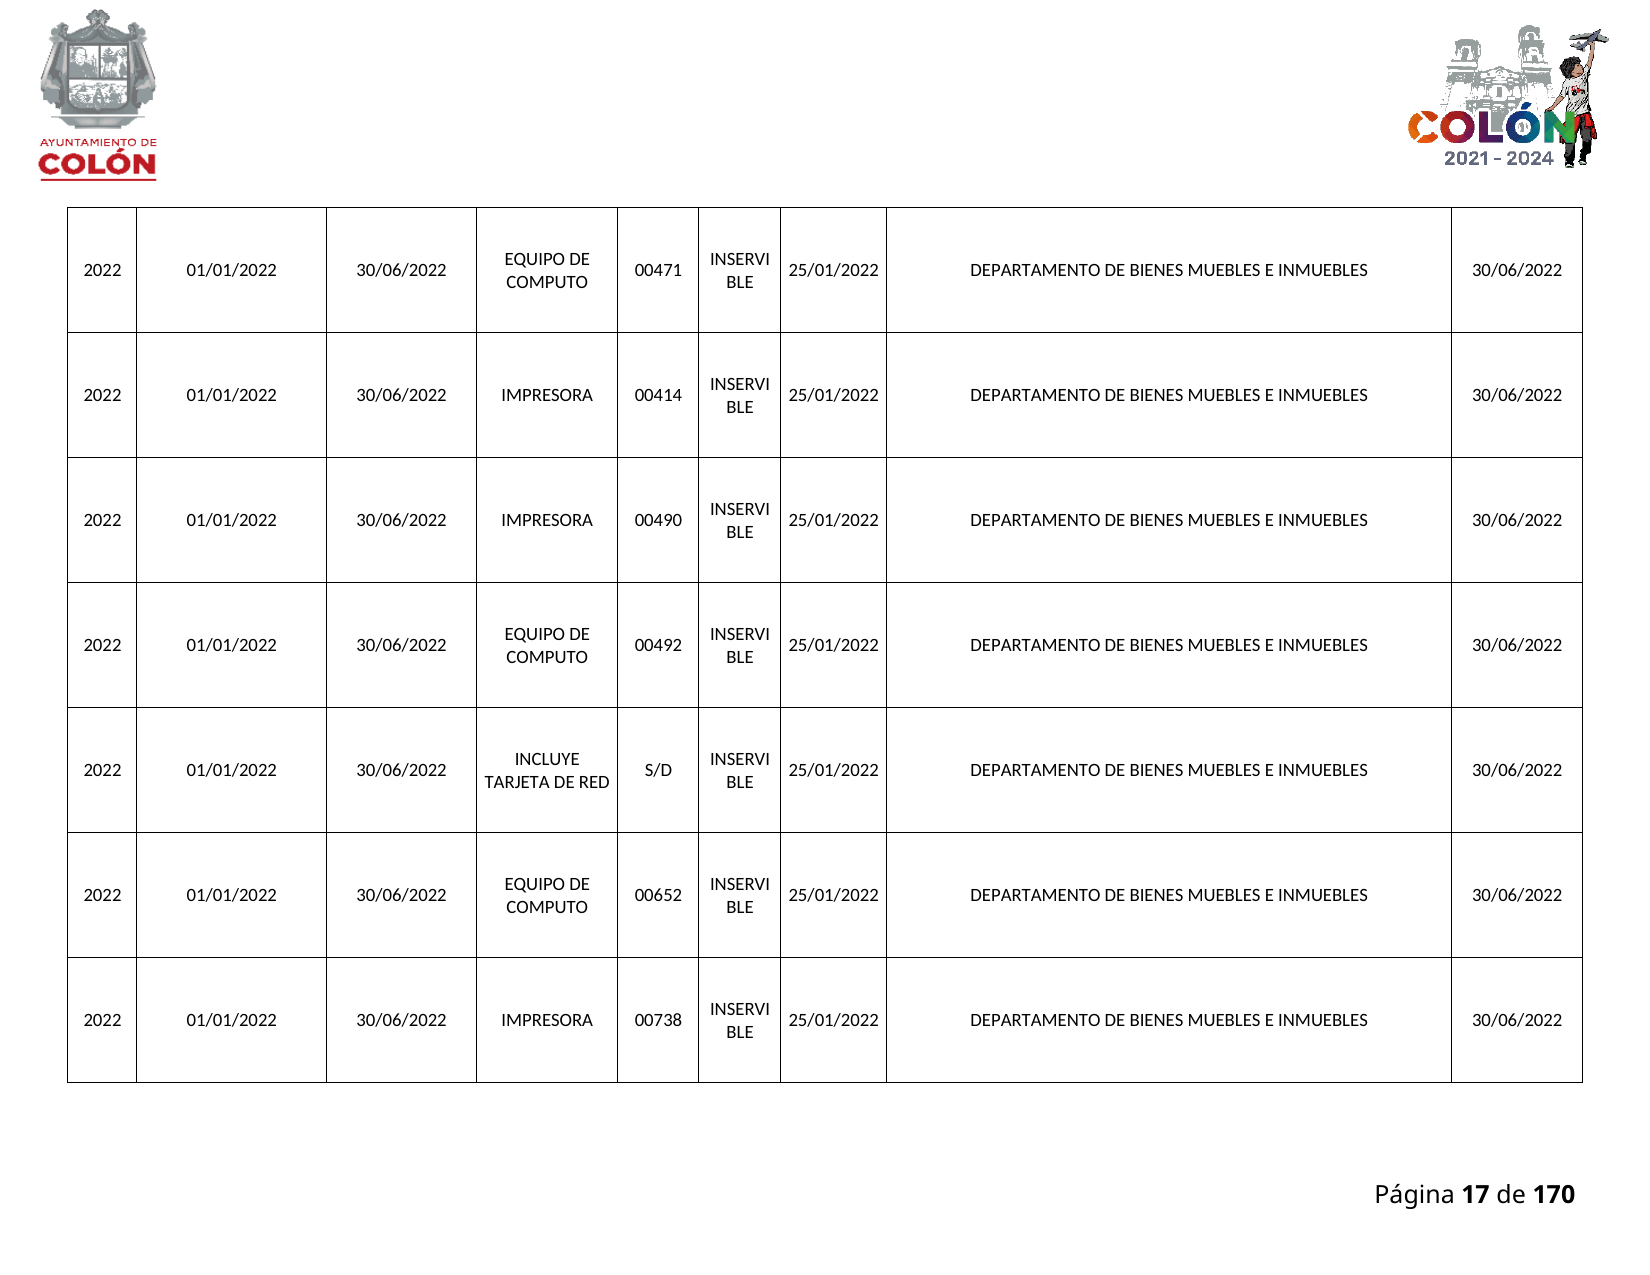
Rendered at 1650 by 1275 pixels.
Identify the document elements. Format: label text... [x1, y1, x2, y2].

table_cell INSERVIBLE [699, 583, 780, 707]
table_cell 30/06/2022 [327, 458, 476, 582]
table_cell 00490 [618, 458, 698, 582]
table_cell 00492 [618, 583, 698, 707]
table_cell 01/01/2022 [137, 958, 326, 1082]
table_cell 30/06/2022 [1452, 958, 1582, 1082]
table_cell 25/01/2022 [781, 583, 886, 707]
table_cell 25/01/2022 [781, 833, 886, 957]
table_cell DEPARTAMENTO DE BIENES MUEBLES E INMUEBLES [887, 333, 1451, 457]
table_cell 30/06/2022 [1452, 833, 1582, 957]
table_cell 25/01/2022 [781, 708, 886, 832]
table_cell S/D [618, 708, 698, 832]
table_cell 25/01/2022 [781, 458, 886, 582]
table_cell 01/01/2022 [137, 333, 326, 457]
table_cell EQUIPO DE COMPUTO [477, 583, 617, 707]
table_cell 2022 [68, 583, 136, 707]
table_cell 30/06/2022 [1452, 458, 1582, 582]
table_cell 01/01/2022 [137, 208, 326, 332]
table_cell EQUIPO DE COMPUTO [477, 208, 617, 332]
table_cell DEPARTAMENTO DE BIENES MUEBLES E INMUEBLES [887, 583, 1451, 707]
table_cell IMPRESORA [477, 958, 617, 1082]
table_cell 30/06/2022 [327, 208, 476, 332]
table_cell 30/06/2022 [327, 708, 476, 832]
table_cell 30/06/2022 [327, 958, 476, 1082]
picture [1408, 25, 1609, 168]
table_cell INSERVIBLE [699, 958, 780, 1082]
table_cell INSERVIBLE [699, 458, 780, 582]
table_cell DEPARTAMENTO DE BIENES MUEBLES E INMUEBLES [887, 833, 1451, 957]
table_cell 30/06/2022 [1452, 208, 1582, 332]
table_cell 30/06/2022 [327, 333, 476, 457]
table_cell 01/01/2022 [137, 458, 326, 582]
table_cell 2022 [68, 333, 136, 457]
table_cell IMPRESORA [477, 458, 617, 582]
table_cell 2022 [68, 833, 136, 957]
table_cell 30/06/2022 [1452, 333, 1582, 457]
table_cell INSERVIBLE [699, 833, 780, 957]
table_cell 2022 [68, 958, 136, 1082]
table_cell 25/01/2022 [781, 958, 886, 1082]
table_cell 30/06/2022 [327, 833, 476, 957]
table_cell 00738 [618, 958, 698, 1082]
table_cell INSERVIBLE [699, 708, 780, 832]
table_cell 2022 [68, 708, 136, 832]
table_cell DEPARTAMENTO DE BIENES MUEBLES E INMUEBLES [887, 958, 1451, 1082]
table_cell 30/06/2022 [1452, 583, 1582, 707]
table_cell 30/06/2022 [1452, 708, 1582, 832]
table_cell DEPARTAMENTO DE BIENES MUEBLES E INMUEBLES [887, 208, 1451, 332]
table_cell INCLUYE TARJETA DE RED [477, 708, 617, 832]
table_cell 00471 [618, 208, 698, 332]
table_cell DEPARTAMENTO DE BIENES MUEBLES E INMUEBLES [887, 708, 1451, 832]
picture [33, 9, 162, 185]
table_cell 25/01/2022 [781, 208, 886, 332]
table_cell 2022 [68, 208, 136, 332]
table_cell 2022 [68, 458, 136, 582]
table_cell DEPARTAMENTO DE BIENES MUEBLES E INMUEBLES [887, 458, 1451, 582]
table_cell IMPRESORA [477, 333, 617, 457]
table_cell 25/01/2022 [781, 333, 886, 457]
table_cell 00414 [618, 333, 698, 457]
table_cell 01/01/2022 [137, 833, 326, 957]
table_cell INSERVIBLE [699, 333, 780, 457]
table_cell 01/01/2022 [137, 583, 326, 707]
table_cell 30/06/2022 [327, 583, 476, 707]
table_cell 01/01/2022 [137, 708, 326, 832]
table_cell EQUIPO DE COMPUTO [477, 833, 617, 957]
table_cell INSERVIBLE [699, 208, 780, 332]
table_cell 00652 [618, 833, 698, 957]
